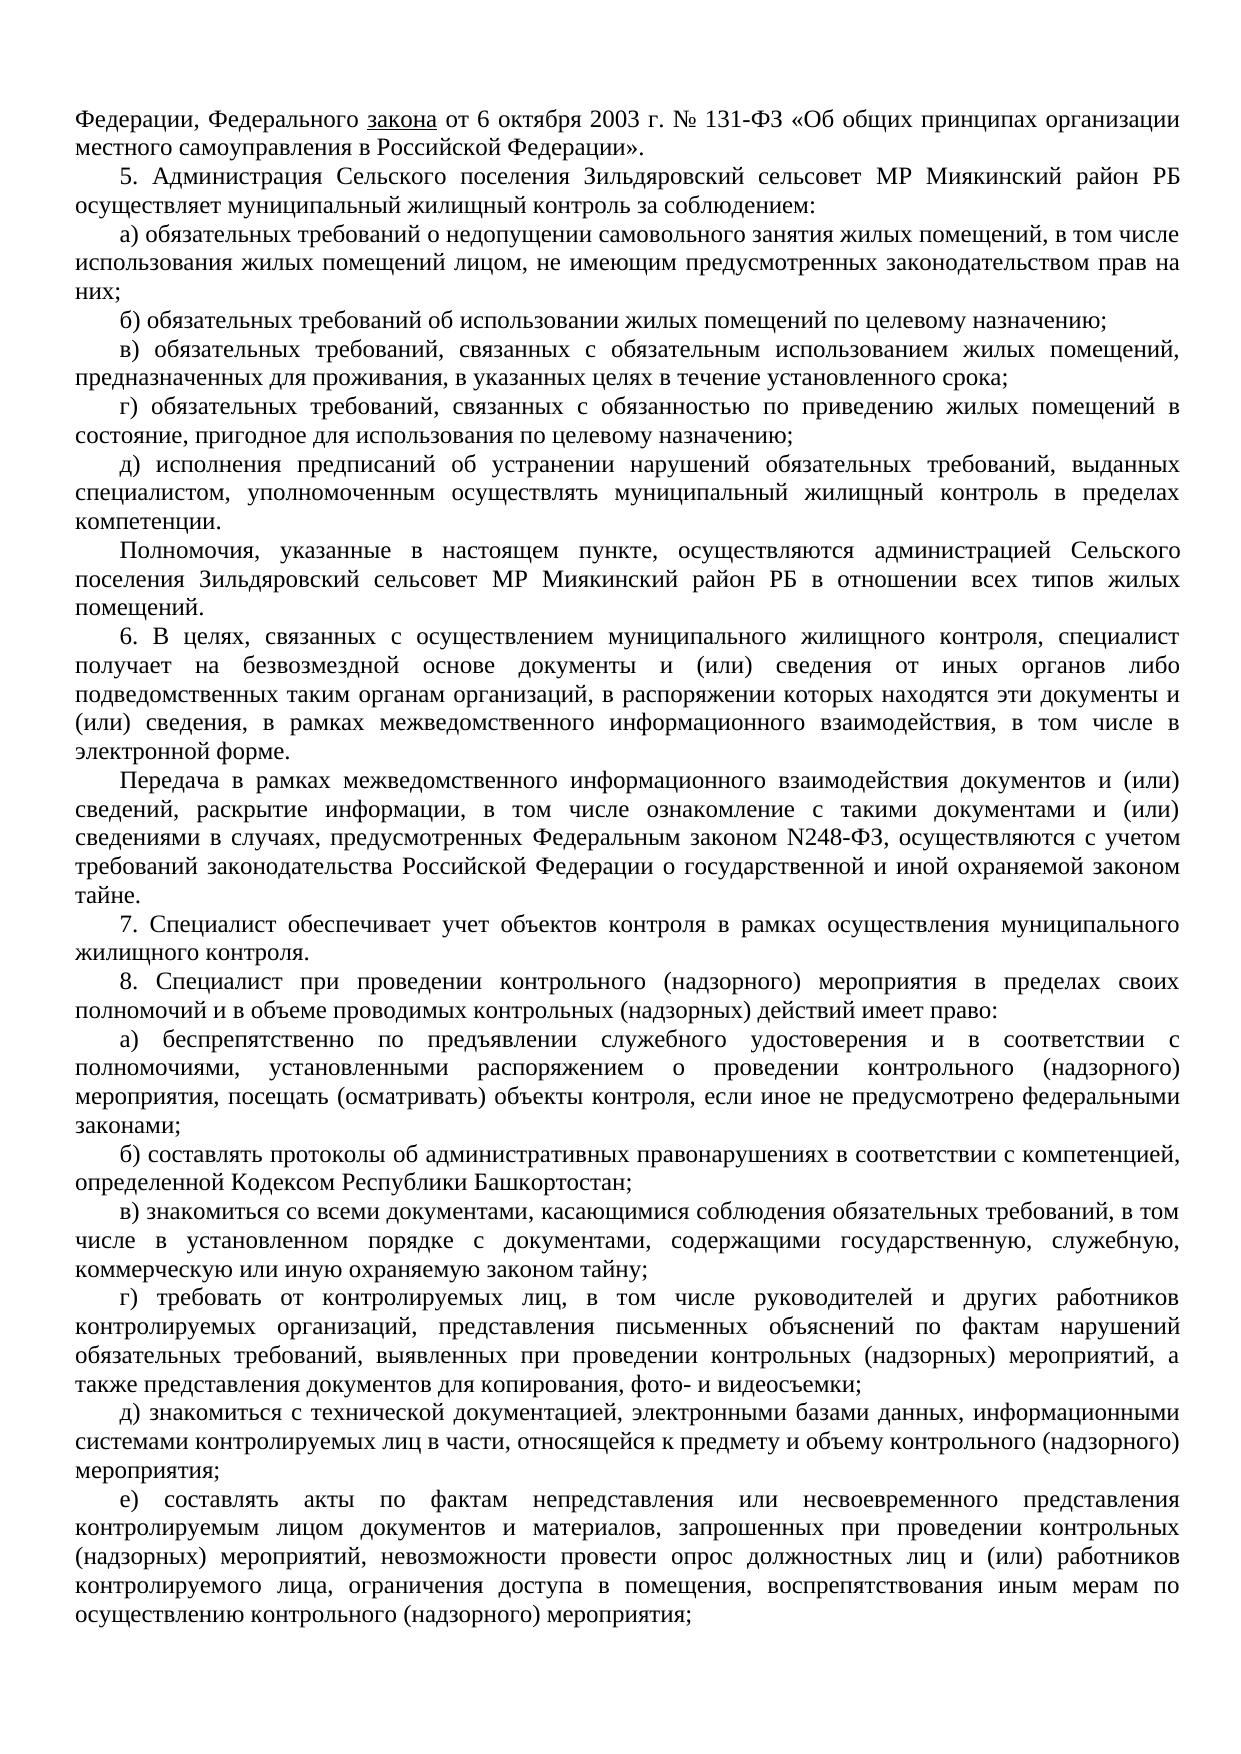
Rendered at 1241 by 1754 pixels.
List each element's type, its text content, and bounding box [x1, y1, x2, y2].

text Передача в рамках межведомственного информационного взаимодействия документов и (или) сведений, раскрытие информации, в том числе ознакомление с такими документами и (или) сведениями в случаях, предусмотренных Федеральным законом N248-ФЗ, осуществляются с учетом требований законодательства Российской Федерации о государственной и иной охраняемой законом тайне. [75, 765, 1181, 909]
text в) знакомиться со всеми документами, касающимися соблюдения обязательных требований, в том числе в установленном порядке с документами, содержащими государственную, служебную, коммерческую или иную охраняемую законом тайну; [75, 1196, 1181, 1282]
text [75, 104, 1181, 161]
text е) составлять акты по фактам непредставления или несвоевременного представления контролируемым лицом документов и материалов, запрошенных при проведении контрольных (надзорных) мероприятий, невозможности провести опрос должностных лиц и (или) работников контролируемого лица, ограничения доступа в помещения, воспрепятствования иным мерам по осуществлению контрольного (надзорного) мероприятия; [75, 1484, 1181, 1627]
text в) обязательных требований, связанных с обязательным использованием жилых помещений, предназначенных для проживания, в указанных целях в течение установленного срока; [75, 334, 1181, 391]
text г) обязательных требований, связанных с обязанностью по приведению жилых помещений в состояние, пригодное для использования по целевому назначению; [75, 391, 1181, 449]
text 8. Специалист при проведении контрольного (надзорного) мероприятия в пределах своих полномочий и в объеме проводимых контрольных (надзорных) действий имеет право: [75, 966, 1181, 1024]
text 6. В целях, связанных с осуществлением муниципального жилищного контроля, специалист получает на безвозмездной основе документы и (или) сведения от иных органов либо подведомственных таким органам организаций, в распоряжении которых находятся эти документы и (или) сведения, в рамках межведомственного информационного взаимодействия, в том числе в электронной форме. [75, 621, 1181, 765]
text г) требовать от контролируемых лиц, в том числе руководителей и других работников контролируемых организаций, представления письменных объяснений по фактам нарушений обязательных требований, выявленных при проведении контрольных (надзорных) мероприятий, а также представления документов для копирования, фото- и видеосъемки; [75, 1282, 1181, 1397]
text д) знакомиться с технической документацией, электронными базами данных, информационными системами контролируемых лиц в части, относящейся к предмету и объему контрольного (надзорного) мероприятия; [75, 1397, 1181, 1484]
text а) беспрепятственно по предъявлении служебного удостоверения и в соответствии с полномочиями, установленными распоряжением о проведении контрольного (надзорного) мероприятия, посещать (осматривать) объекты контроля, если иное не предусмотрено федеральными законами; [75, 1024, 1181, 1139]
text б) обязательных требований об использовании жилых помещений по целевому назначению; [75, 305, 1181, 334]
text Полномочия, указанные в настоящем пункте, осуществляются администрацией Сельского поселения Зильдяровский сельсовет МР Миякинский район РБ в отношении всех типов жилых помещений. [75, 535, 1181, 621]
text д) исполнения предписаний об устранении нарушений обязательных требований, выданных специалистом, уполномоченным осуществлять муниципальный жилищный контроль в пределах компетенции. [75, 449, 1181, 535]
text а) обязательных требований о недопущении самовольного занятия жилых помещений, в том числе использования жилых помещений лицом, не имеющим предусмотренных законодательством прав на них; [75, 219, 1181, 305]
text 5. Администрация Сельского поселения Зильдяровский сельсовет МР Миякинский район РБ осуществляет муниципальный жилищный контроль за соблюдением: [75, 161, 1181, 219]
text 7. Специалист обеспечивает учет объектов контроля в рамках осуществления муниципального жилищного контроля. [75, 909, 1181, 966]
text б) составлять протоколы об административных правонарушениях в соответствии с компетенцией, определенной Кодексом Республики Башкортостан; [75, 1139, 1181, 1196]
